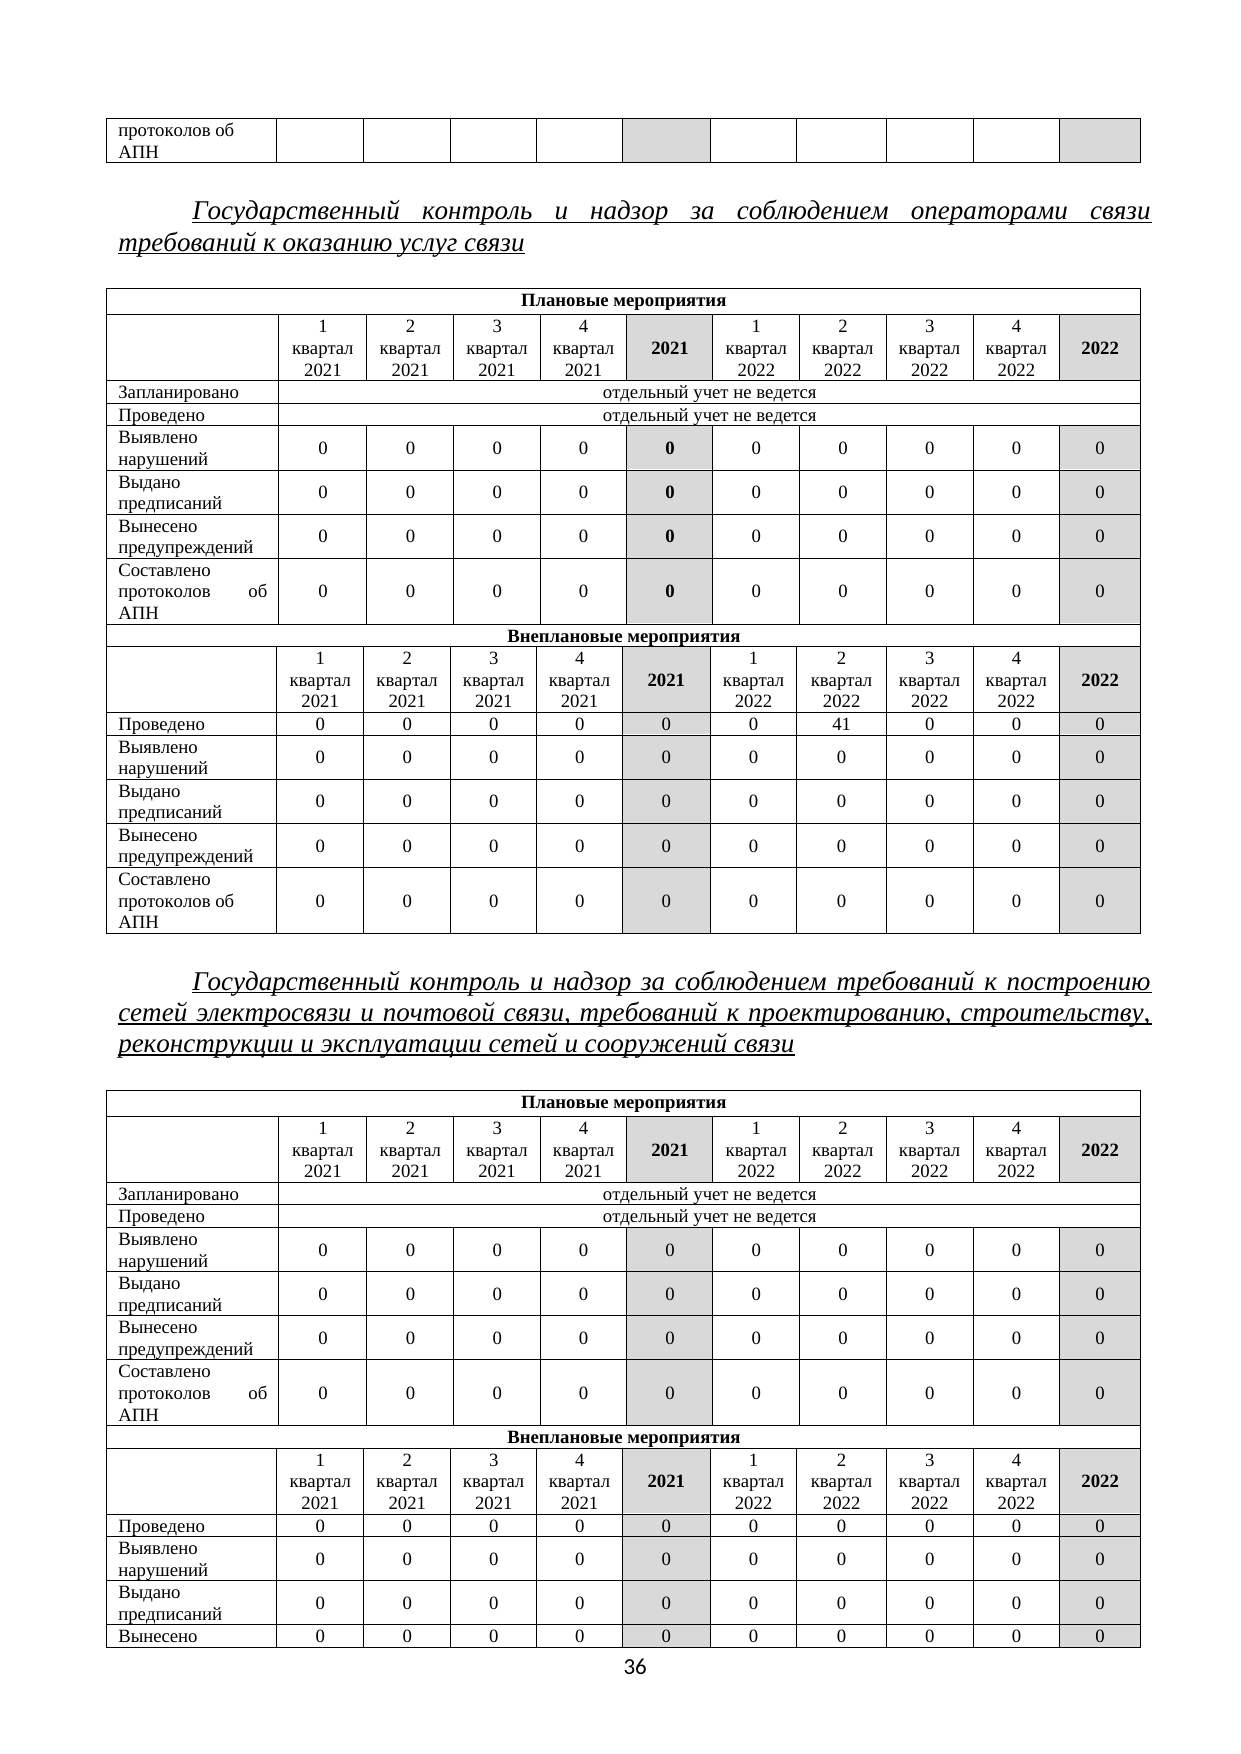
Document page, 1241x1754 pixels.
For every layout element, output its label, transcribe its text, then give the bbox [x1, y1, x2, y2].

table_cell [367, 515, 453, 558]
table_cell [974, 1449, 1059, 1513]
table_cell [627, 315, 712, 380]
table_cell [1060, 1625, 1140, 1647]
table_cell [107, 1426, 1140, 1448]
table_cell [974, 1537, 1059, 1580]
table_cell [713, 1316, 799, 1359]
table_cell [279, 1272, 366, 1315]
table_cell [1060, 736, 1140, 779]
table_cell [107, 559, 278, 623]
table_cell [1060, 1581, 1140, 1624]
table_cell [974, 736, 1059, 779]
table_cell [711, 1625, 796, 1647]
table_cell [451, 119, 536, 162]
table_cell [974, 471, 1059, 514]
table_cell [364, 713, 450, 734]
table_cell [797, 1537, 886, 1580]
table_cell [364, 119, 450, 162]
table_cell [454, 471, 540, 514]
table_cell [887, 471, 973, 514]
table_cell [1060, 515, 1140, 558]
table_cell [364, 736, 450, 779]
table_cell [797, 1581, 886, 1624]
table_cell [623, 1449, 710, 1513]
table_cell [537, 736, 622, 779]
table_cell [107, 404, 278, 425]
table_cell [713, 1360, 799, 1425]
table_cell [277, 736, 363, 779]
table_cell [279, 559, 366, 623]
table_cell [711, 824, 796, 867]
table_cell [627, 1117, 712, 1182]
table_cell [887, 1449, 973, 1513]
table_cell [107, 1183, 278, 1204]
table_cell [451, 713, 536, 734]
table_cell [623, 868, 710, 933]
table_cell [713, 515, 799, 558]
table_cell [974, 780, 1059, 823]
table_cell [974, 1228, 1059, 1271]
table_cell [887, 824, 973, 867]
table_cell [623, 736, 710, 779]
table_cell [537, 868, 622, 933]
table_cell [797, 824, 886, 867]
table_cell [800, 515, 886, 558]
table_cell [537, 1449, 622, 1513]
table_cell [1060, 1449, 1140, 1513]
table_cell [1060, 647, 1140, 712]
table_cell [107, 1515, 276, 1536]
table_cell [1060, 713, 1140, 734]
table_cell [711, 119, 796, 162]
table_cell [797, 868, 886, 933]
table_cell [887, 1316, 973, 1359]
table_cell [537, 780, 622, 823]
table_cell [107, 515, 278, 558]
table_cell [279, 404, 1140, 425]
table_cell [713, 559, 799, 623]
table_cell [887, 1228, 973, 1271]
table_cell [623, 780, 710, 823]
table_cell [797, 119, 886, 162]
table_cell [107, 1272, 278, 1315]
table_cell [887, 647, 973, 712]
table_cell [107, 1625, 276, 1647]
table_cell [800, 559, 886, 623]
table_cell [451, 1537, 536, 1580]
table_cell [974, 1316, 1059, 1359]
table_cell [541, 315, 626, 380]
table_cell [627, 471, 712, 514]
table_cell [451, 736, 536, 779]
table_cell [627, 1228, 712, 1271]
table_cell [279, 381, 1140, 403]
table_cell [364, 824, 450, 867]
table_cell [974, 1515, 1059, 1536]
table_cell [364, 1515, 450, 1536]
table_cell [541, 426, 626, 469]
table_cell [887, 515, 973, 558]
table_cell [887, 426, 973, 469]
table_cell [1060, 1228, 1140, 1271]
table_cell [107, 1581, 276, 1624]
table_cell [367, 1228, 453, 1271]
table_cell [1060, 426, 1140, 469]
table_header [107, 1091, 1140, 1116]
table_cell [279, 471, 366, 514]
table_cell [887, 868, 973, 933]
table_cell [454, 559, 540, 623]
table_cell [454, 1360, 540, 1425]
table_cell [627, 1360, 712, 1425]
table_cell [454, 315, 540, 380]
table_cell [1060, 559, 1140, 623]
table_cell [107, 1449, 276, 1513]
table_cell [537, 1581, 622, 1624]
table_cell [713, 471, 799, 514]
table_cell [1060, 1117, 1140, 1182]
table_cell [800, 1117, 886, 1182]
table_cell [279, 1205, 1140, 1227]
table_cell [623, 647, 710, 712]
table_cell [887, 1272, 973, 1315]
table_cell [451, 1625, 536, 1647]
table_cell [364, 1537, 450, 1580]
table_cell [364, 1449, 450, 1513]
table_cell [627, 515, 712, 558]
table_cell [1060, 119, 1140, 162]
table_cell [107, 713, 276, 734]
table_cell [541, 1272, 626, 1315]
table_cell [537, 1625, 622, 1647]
text Государственный контроль и надзор за соблюдением требований к построению сетей электросвязи и почтовой связи, требований к проектированию, строительству, реконструкции и эксплуатации сетей и сооружений связи [118, 965, 1152, 1023]
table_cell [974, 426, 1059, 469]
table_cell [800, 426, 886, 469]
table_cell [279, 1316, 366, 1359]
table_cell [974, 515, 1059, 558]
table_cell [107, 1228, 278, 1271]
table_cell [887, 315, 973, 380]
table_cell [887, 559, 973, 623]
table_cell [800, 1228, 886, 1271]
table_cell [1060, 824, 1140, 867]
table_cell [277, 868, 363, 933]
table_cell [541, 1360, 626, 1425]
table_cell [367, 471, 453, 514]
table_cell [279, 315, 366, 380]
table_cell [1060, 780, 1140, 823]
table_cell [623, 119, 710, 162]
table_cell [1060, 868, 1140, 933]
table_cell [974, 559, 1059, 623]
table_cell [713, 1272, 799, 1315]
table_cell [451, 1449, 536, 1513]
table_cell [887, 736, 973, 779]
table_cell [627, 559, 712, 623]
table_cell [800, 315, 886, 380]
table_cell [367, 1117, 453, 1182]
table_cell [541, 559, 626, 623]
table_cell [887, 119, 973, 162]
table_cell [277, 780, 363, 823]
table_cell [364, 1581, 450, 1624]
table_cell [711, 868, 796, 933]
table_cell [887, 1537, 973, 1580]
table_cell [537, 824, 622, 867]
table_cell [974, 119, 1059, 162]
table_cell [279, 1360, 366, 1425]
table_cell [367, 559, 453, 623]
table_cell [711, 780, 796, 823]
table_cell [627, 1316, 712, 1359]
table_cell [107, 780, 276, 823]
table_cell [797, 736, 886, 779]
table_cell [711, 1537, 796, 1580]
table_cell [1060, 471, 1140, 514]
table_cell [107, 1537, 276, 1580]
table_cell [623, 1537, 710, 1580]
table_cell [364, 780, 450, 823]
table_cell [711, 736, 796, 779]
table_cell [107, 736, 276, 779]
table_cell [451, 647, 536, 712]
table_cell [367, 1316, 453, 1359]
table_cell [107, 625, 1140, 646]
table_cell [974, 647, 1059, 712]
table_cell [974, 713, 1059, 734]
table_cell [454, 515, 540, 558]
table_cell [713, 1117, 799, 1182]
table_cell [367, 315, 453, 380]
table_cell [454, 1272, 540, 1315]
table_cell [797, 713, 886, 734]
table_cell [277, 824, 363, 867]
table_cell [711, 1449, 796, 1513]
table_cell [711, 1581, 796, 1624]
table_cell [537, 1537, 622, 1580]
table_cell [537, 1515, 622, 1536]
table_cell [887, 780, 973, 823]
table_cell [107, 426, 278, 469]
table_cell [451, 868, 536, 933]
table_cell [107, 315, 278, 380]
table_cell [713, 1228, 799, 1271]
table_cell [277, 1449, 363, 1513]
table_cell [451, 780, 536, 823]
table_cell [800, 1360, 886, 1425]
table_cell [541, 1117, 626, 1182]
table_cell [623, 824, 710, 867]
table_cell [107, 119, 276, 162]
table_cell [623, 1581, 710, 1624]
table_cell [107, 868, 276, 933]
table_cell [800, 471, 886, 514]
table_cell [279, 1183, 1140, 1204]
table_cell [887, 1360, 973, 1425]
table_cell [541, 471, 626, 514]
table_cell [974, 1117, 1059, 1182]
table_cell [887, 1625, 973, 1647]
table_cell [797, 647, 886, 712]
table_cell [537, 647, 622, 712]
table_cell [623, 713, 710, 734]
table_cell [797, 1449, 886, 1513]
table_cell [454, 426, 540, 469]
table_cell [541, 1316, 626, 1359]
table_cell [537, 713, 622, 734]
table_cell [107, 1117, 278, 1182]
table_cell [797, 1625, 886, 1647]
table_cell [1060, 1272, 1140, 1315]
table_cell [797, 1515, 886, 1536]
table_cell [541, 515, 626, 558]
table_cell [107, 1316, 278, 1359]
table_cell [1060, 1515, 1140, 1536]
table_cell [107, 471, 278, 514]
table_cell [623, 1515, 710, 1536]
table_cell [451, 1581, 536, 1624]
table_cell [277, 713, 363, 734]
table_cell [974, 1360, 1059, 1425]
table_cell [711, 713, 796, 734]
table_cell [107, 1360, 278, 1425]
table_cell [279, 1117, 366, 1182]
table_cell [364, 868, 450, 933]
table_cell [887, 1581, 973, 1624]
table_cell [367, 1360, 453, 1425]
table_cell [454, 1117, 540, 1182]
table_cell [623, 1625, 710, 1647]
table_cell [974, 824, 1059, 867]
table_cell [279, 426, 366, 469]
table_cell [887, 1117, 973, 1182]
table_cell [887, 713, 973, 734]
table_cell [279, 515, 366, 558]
text Государственный контроль и надзор за соблюдением требований к построению сетей электросвязи и почтовой связи, требований к проектированию, строительству, реконструкции и эксплуатации сетей и сооружений связи [118, 1025, 1152, 1058]
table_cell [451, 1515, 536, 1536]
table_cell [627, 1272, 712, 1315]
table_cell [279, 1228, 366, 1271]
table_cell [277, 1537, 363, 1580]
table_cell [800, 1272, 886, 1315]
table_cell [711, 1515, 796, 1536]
text Государственный контроль и надзор за соблюдением операторами связи требований к оказанию услуг связи [118, 194, 1152, 257]
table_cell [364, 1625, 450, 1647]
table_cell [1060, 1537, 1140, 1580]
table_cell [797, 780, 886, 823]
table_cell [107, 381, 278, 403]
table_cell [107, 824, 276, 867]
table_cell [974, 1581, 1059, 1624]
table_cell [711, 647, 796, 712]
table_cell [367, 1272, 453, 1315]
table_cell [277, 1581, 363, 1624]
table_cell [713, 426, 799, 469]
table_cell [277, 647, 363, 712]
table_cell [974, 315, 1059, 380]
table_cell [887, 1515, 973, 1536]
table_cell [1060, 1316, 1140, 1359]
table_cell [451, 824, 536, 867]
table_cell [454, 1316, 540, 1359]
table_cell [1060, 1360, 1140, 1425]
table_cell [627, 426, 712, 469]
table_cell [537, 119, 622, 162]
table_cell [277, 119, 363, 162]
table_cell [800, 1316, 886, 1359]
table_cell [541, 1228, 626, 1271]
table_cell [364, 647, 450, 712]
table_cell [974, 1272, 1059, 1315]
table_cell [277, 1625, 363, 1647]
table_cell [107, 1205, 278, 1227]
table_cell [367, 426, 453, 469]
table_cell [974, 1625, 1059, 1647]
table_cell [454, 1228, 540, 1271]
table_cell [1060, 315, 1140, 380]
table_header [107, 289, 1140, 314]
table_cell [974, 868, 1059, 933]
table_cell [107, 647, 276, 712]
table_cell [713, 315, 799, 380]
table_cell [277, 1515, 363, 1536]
